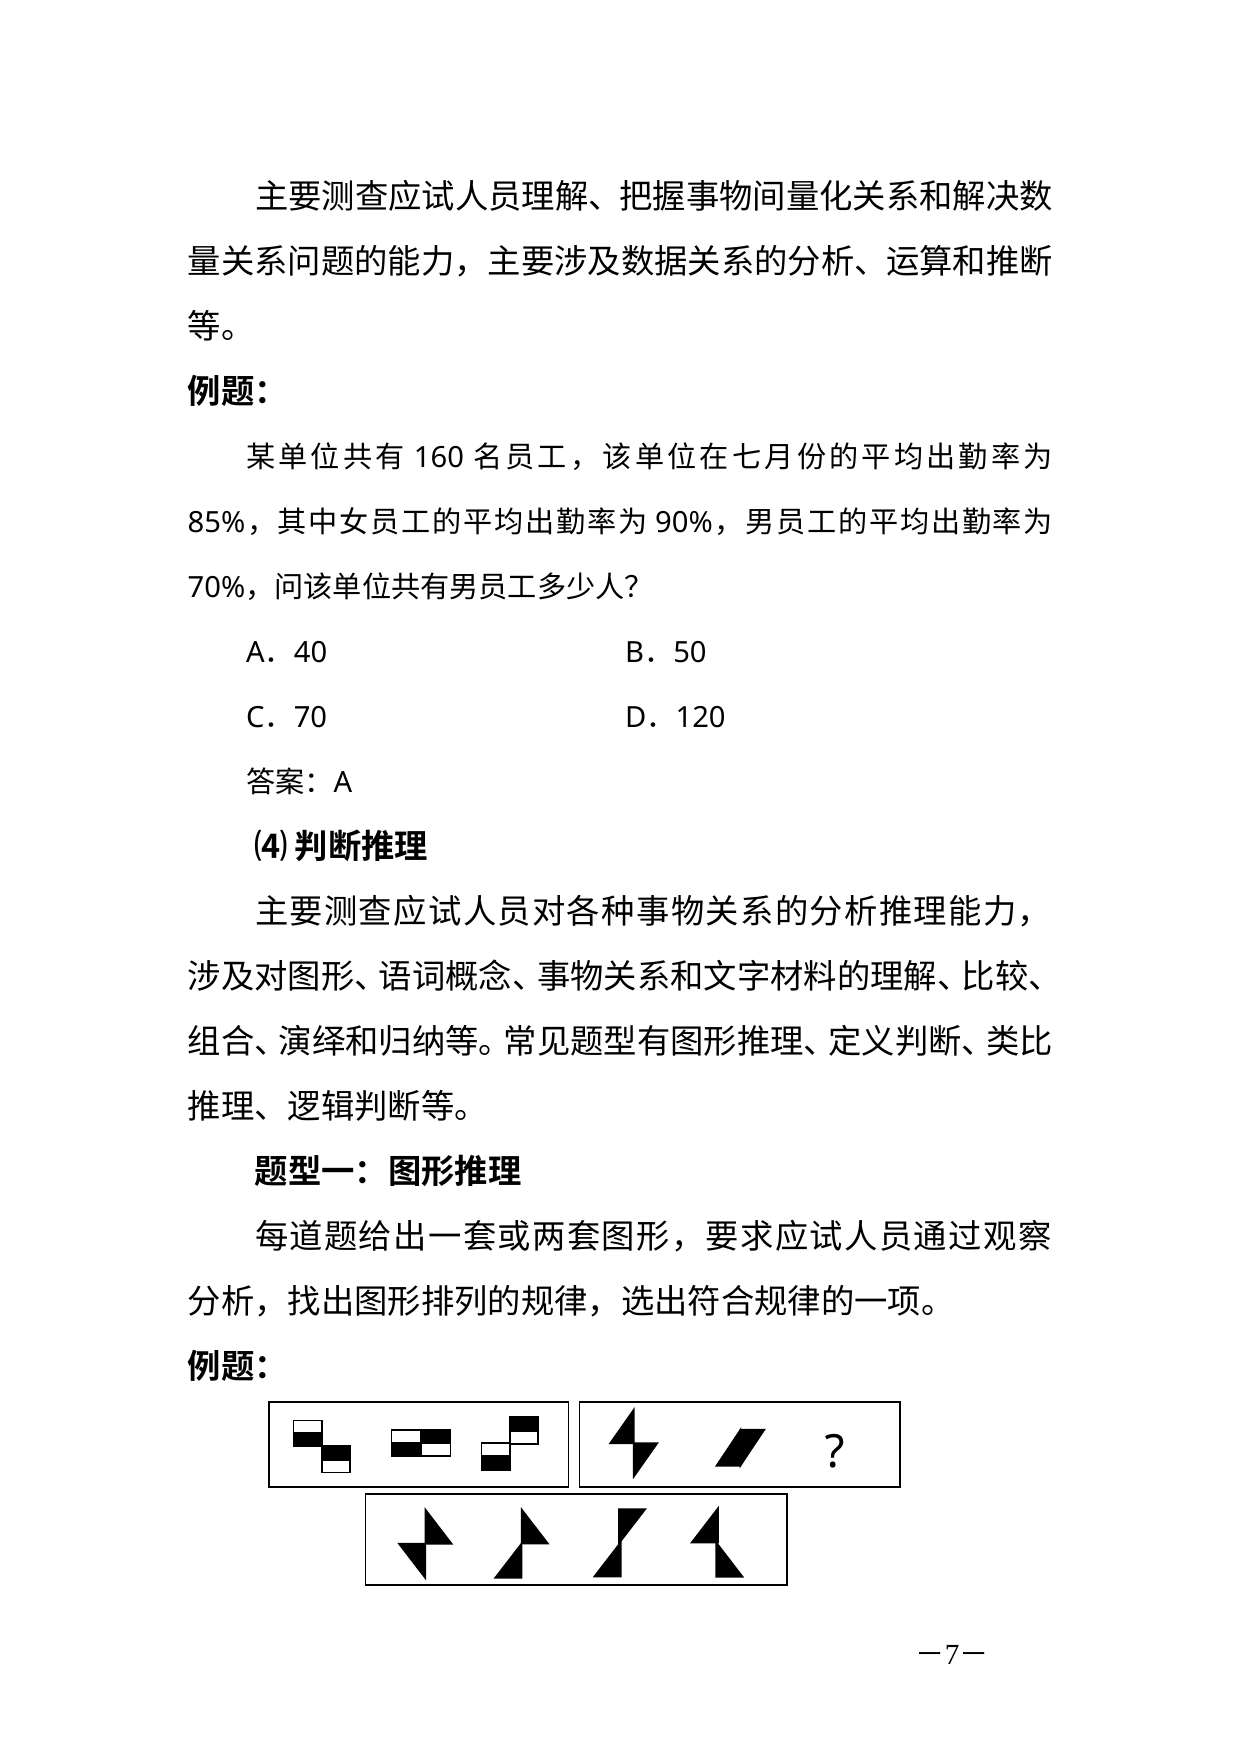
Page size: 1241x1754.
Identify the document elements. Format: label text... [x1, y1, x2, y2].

text 某单位共有160名员工，该单位在七月份的平均出勤率为85%，其中女员工的平均出勤率为90%，男员工的平均出勤率为70%，问该单位共有男员工多少人？ [187, 812, 1053, 1007]
text 主要测查应试人员理解、把握事物间量化关系和解决数量关系问题的能力，主要涉及数据关系的分析、运算和推断等。 [187, 552, 1053, 747]
text 答案：A [187, 422, 1053, 487]
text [187, 162, 1053, 227]
text C．70 D．120 [187, 1072, 1053, 1137]
text A．案例 B．实践 [187, 292, 1053, 357]
text 例题： [187, 747, 1053, 812]
text ⑷判断推理 [187, 1202, 1053, 1267]
text C．管理学 D．研究讨论 [187, 357, 1053, 422]
text 这段文字中“由此而来”的“此”指的是： [187, 227, 1053, 292]
text 答案：A [187, 1137, 1053, 1202]
text 题型一：图形推理 [187, 1527, 1053, 1592]
text ⑶数量关系 [187, 487, 1053, 552]
text 主要测查应试人员对各种事物关系的分析推理能力，涉及对图形、语词概念、事物关系和文字材料的理解、比较、组合、演绎和归纳等。常见题型有图形推理、定义判断、类比推理、逻辑判断等。 [187, 1267, 1053, 1527]
text A．40 B．50 [187, 1007, 1053, 1072]
